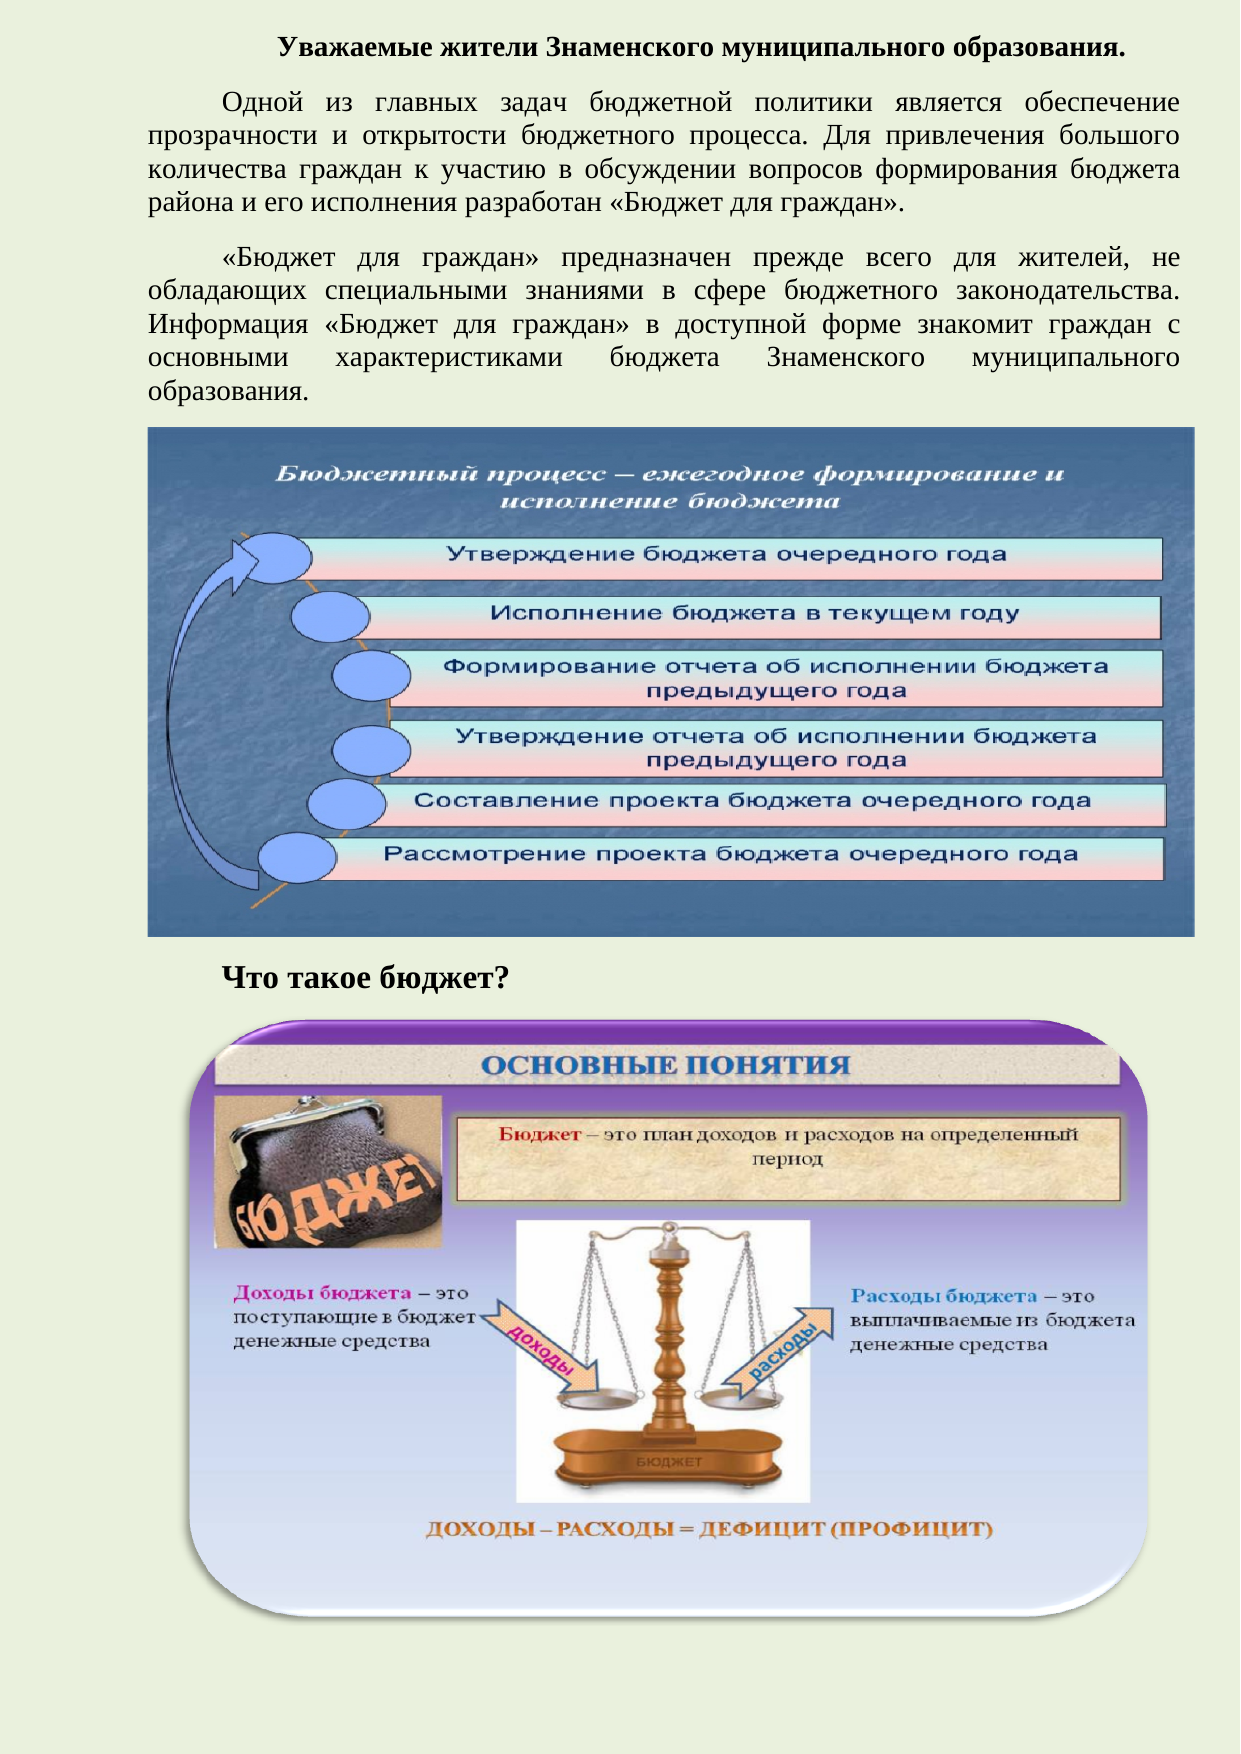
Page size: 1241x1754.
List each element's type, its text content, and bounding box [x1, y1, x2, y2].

picture [147, 427, 1195, 937]
picture [177, 1016, 1152, 1626]
text Одной из главных задач бюджетной политики является обеспечение прозрачности и открытости бюджетного процесса. Для привлечения большого количества граждан к участию в обсуждении вопросов формирования бюджета района и его исполнения разработан «Бюджет для граждан». [148, 84, 1181, 218]
text Уважаемые жители Знаменского муниципального образования. [148, 29, 1181, 63]
text Что такое бюджет? [148, 958, 1181, 996]
text «Бюджет для граждан» предназначен прежде всего для жителей, не обладающих специальными знаниями в сфере бюджетного законодательства. Информация «Бюджет для граждан» в доступной форме знакомит граждан с основными характеристиками бюджета Знаменского муниципального образования. [148, 239, 1181, 407]
